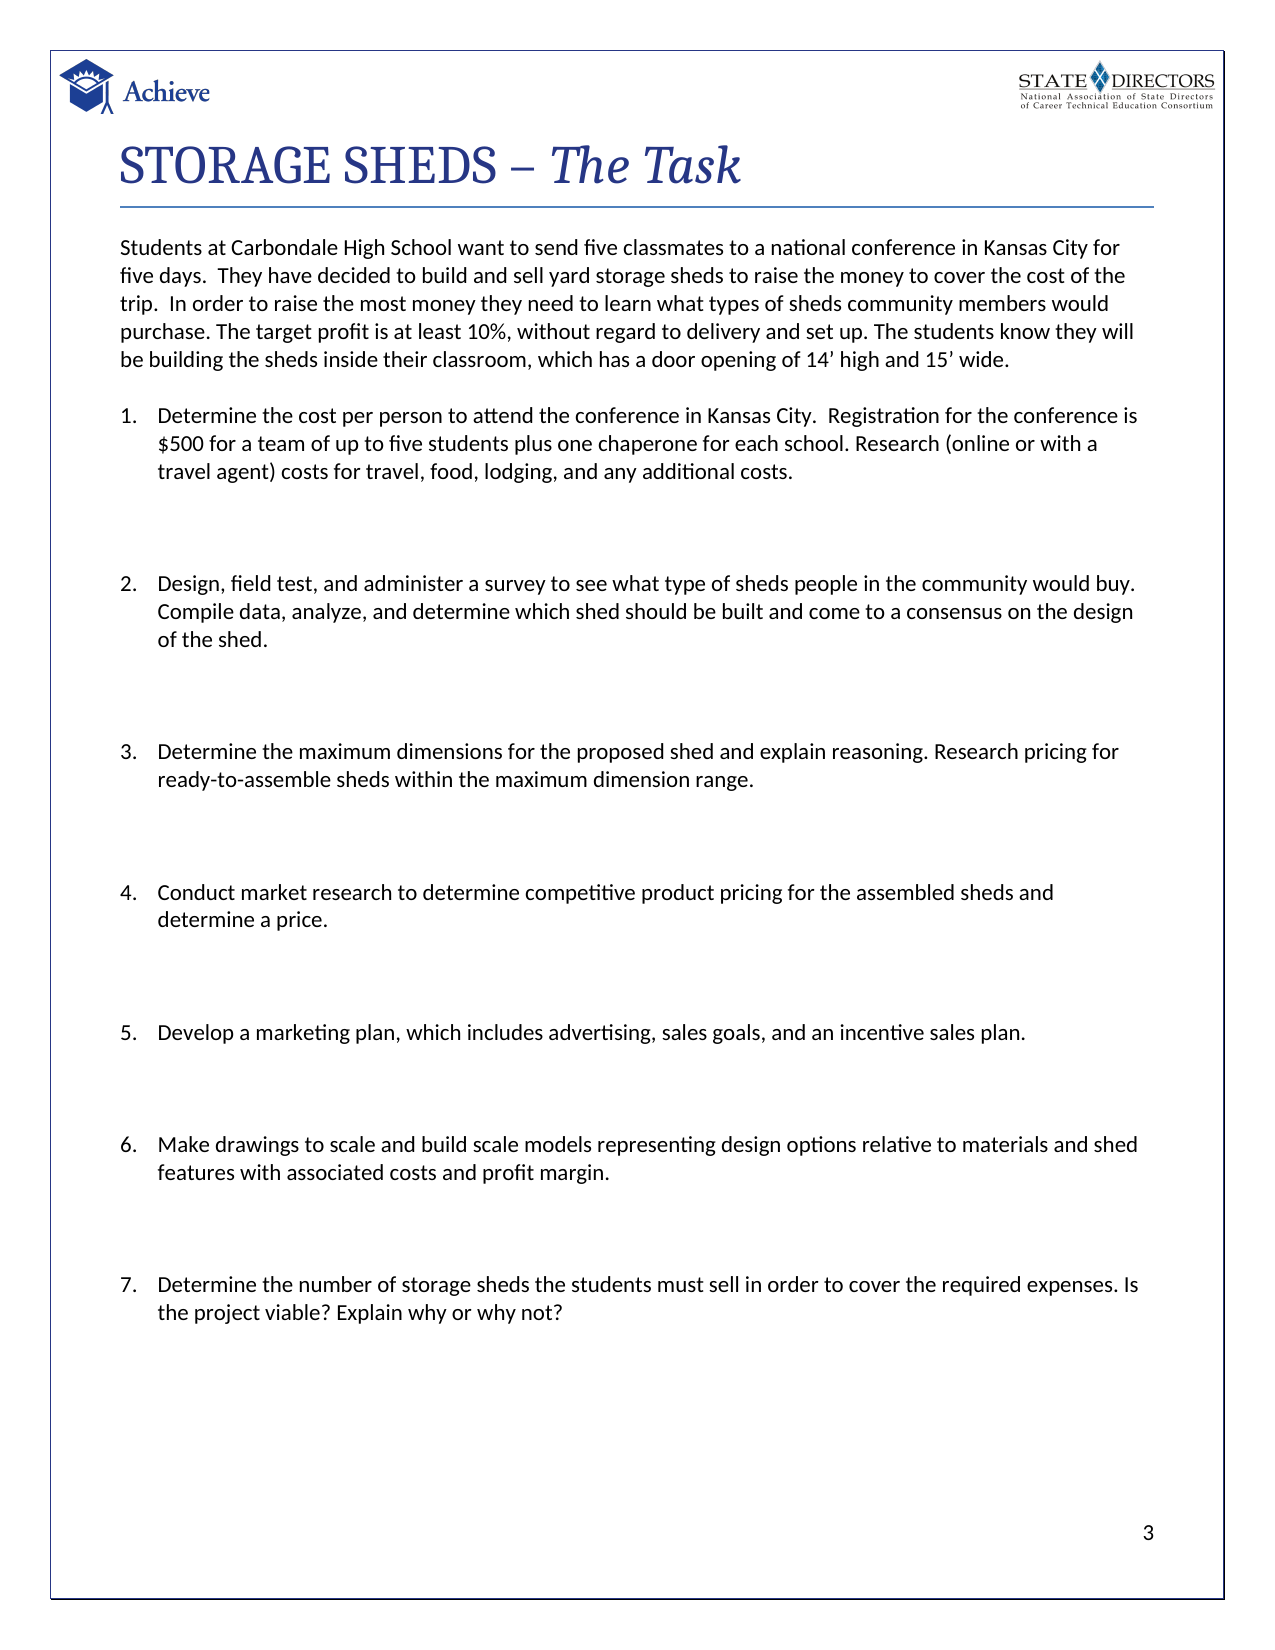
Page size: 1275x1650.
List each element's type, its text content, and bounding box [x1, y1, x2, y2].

list Determine the number of storage sheds the students must sell in order to cover the required expenses. Is the project viable? Explain why or why not? [120, 1270, 1154, 1326]
title STORAGE SHEDS – The Task [120, 135, 1154, 206]
list Conduct market research to determine competitive product pricing for the assembled sheds and determine a price. [120, 878, 1154, 934]
list Develop a marketing plan, which includes advertising, sales goals, and an incentive sales plan. [120, 1018, 1154, 1046]
picture [1017, 59, 1217, 110]
text Students at Carbondale High School want to send five classmates to a national conference in Kansas City for five days. They have decided to build and sell yard storage sheds to raise the money to cover the cost of the trip. In order to raise the most money they need to learn what types of sheds community members would purchase. The target profit is at least 10%, without regard to delivery and set up. The students know they will be building the sheds inside their classroom, which has a door opening of 14’ high and 15’ wide. [120, 233, 1154, 373]
list Determine the cost per person to attend the conference in Kansas City. Registration for the conference is $500 for a team of up to five students plus one chaperone for each school. Research (online or with a travel agent) costs for travel, food, lodging, and any additional costs. [120, 401, 1154, 485]
list Design, field test, and administer a survey to see what type of sheds people in the community would buy. Compile data, analyze, and determine which shed should be built and come to a consensus on the design of the shed. [120, 569, 1154, 653]
list Determine the maximum dimensions for the proposed shed and explain reasoning. Research pricing for ready-to-assemble sheds within the maximum dimension range. [120, 737, 1154, 793]
list Make drawings to scale and build scale models representing design options relative to materials and shed features with associated costs and profit margin. [120, 1130, 1154, 1186]
picture [59, 59, 210, 114]
